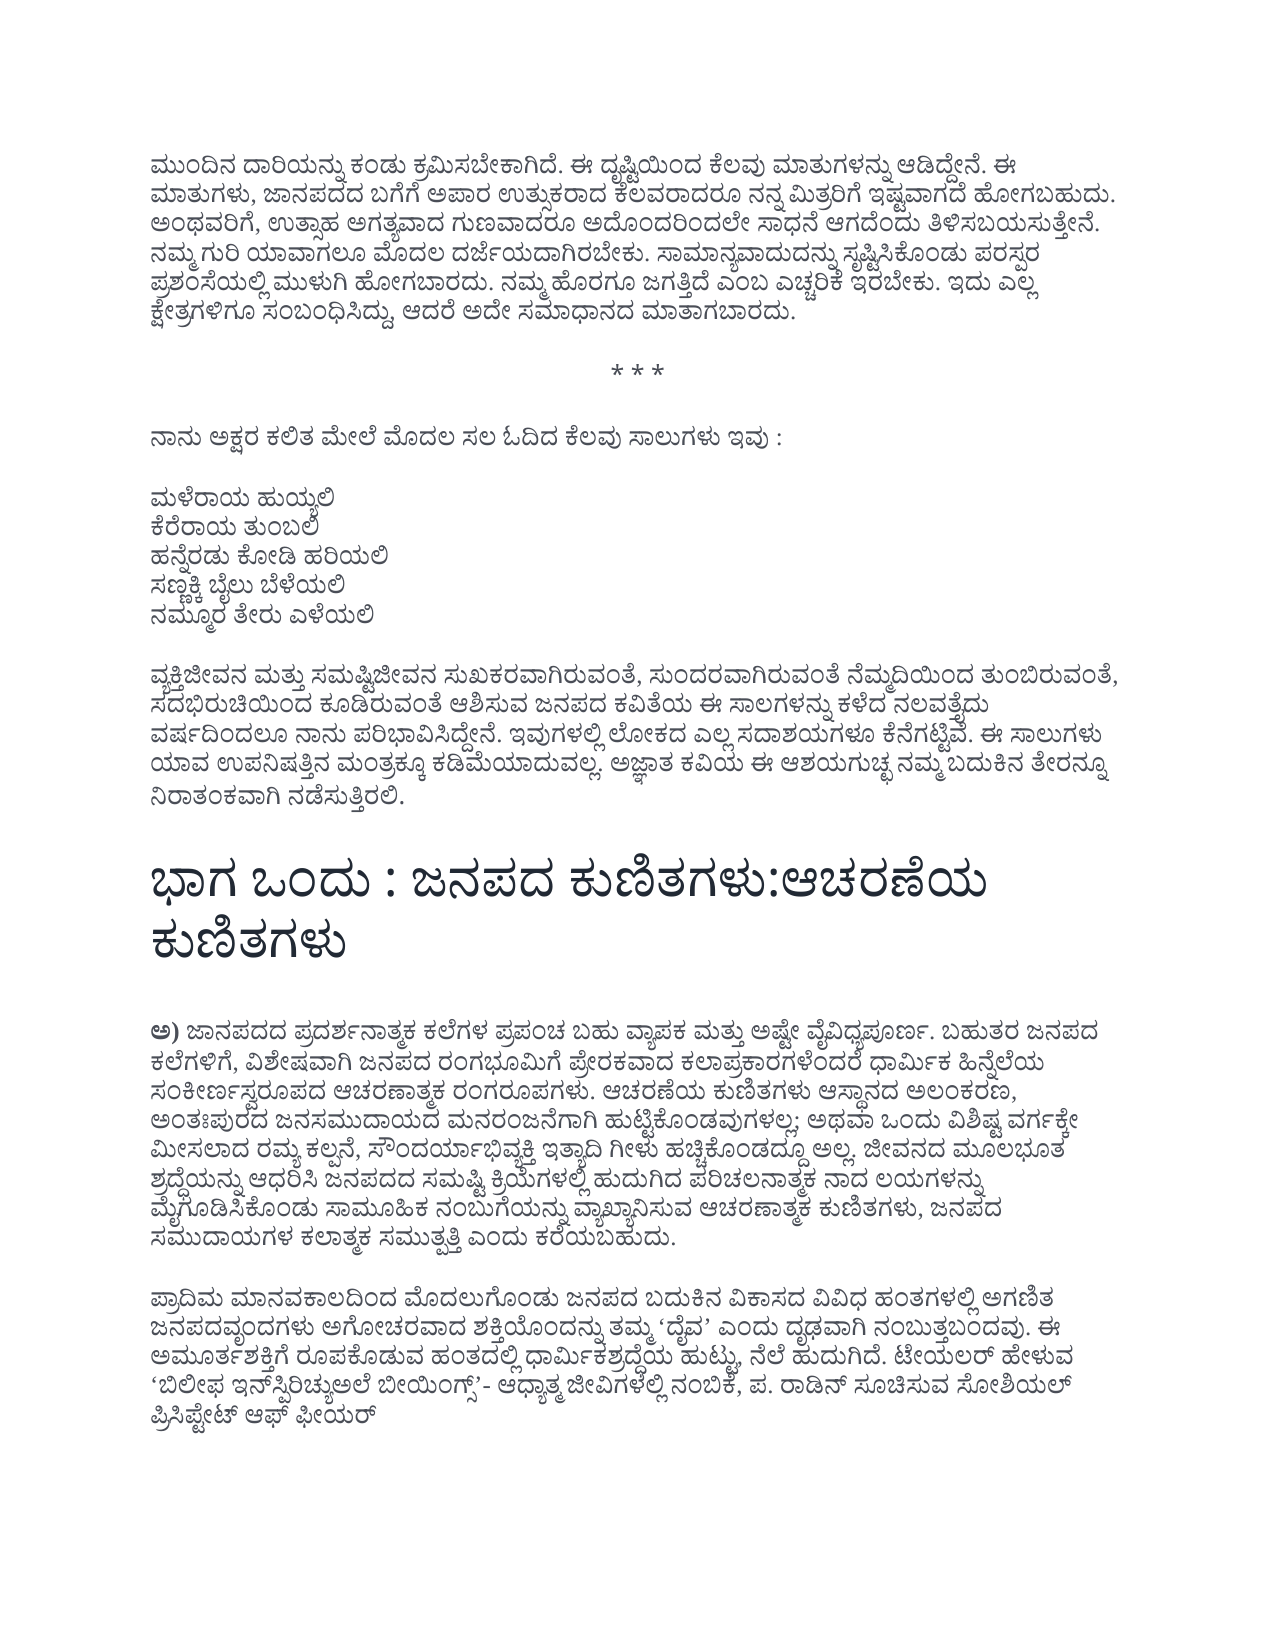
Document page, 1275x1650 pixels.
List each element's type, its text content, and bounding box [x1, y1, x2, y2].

text ಮಳೆರಾಯ ಹುಯ್ಯಲಿ ಕೆರೆರಾಯ ತುಂಬಲಿ ಹನ್ನೆರಡು ಕೋಡಿ ಹರಿಯಲಿ ಸಣ್ಣಕ್ಕಿ ಬೈಲು ಬೆಳೆಯಲಿ ನಮ್ಮೂರ ತೇರು ಎಳೆಯಲಿ [150, 483, 1125, 629]
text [150, 150, 1125, 326]
text ಭಾಗ ಒಂದು : ಜನಪದ ಕುಣಿತಗಳು:ಆಚರಣೆಯ ಕುಣಿತಗಳು [150, 843, 1125, 969]
text ಅ) ಜಾನಪದದ ಪ್ರದರ್ಶನಾತ್ಮಕ ಕಲೆಗಳ ಪ್ರಪಂಚ ಬಹು ವ್ಯಾಪಕ ಮತ್ತು ಅಷ್ಟೇ ವೈವಿಧ್ಯಪೂರ್ಣ. ಬಹುತರ ಜನಪದ ಕಲೆಗಳಿಗೆ, ವಿಶೇಷವಾಗಿ ಜನಪದ ರಂಗಭೂಮಿಗೆ ಪ್ರೇರಕವಾದ ಕಲಾಪ್ರಕಾರಗಳೆಂದರೆ ಧಾರ್ಮಿಕ ಹಿನ್ನೆಲೆಯ ಸಂಕೀರ್ಣಸ್ವರೂಪದ ಆಚರಣಾತ್ಮಕ ರಂಗರೂಪಗಳು. ಆಚರಣೆಯ ಕುಣಿತಗಳು ಆಸ್ಥಾನದ ಅಲಂಕರಣ, ಅಂತಃಪುರದ ಜನಸಮುದಾಯದ ಮನರಂಜನೆಗಾಗಿ ಹುಟ್ಟಿಕೊಂಡವುಗಳಲ್ಲ; ಅಥವಾ ಒಂದು ವಿಶಿಷ್ಟ ವರ್ಗಕ್ಕೇ ಮೀಸಲಾದ ರಮ್ಯ ಕಲ್ಪನೆ, ಸೌಂದರ್ಯಾಭಿವ್ಯಕ್ತಿ ಇತ್ಯಾದಿ ಗೀಳು ಹಚ್ಚಿಕೊಂಡದ್ದೂ ಅಲ್ಲ. ಜೀವನದ ಮೂಲಭೂತ ಶ್ರದ್ಧೆಯನ್ನು ಆಧರಿಸಿ ಜನಪದದ ಸಮಷ್ಟಿ ಕ್ರಿಯೆಗಳಲ್ಲಿ ಹುದುಗಿದ ಪರಿಚಲನಾತ್ಮಕ ನಾದ ಲಯಗಳನ್ನು ಮೈಗೂಡಿಸಿಕೊಂಡು ಸಾಮೂಹಿಕ ನಂಬುಗೆಯನ್ನು ವ್ಯಾಖ್ಯಾನಿಸುವ ಆಚರಣಾತ್ಮಕ ಕುಣಿತಗಳು, ಜನಪದ ಸಮುದಾಯಗಳ ಕಲಾತ್ಮಕ ಸಮುತ್ಪತ್ತಿ ಎಂದು ಕರೆಯಬಹುದು. [150, 1013, 1125, 1252]
text ನಾನು ಅಕ್ಷರ ಕಲಿತ ಮೇಲೆ ಮೊದಲ ಸಲ ಓದಿದ ಕೆಲವು ಸಾಲುಗಳು ಇವು : [150, 422, 1125, 451]
text * * * [150, 357, 1125, 391]
text ವ್ಯಕ್ತಿಜೀವನ ಮತ್ತು ಸಮಷ್ಟಿಜೀವನ ಸುಖಕರವಾಗಿರುವಂತೆ, ಸುಂದರವಾಗಿರುವಂತೆ ನೆಮ್ಮದಿಯಿಂದ ತುಂಬಿರುವಂತೆ, ಸದಭಿರುಚಿಯಿಂದ ಕೂಡಿರುವಂತೆ ಆಶಿಸುವ ಜನಪದ ಕವಿತೆಯ ಈ ಸಾಲಗಳನ್ನು ಕಳೆದ ನಲವತ್ತೈದು ವರ್ಷದಿಂದಲೂ ನಾನು ಪರಿಭಾವಿಸಿದ್ದೇನೆ. ಇವುಗಳಲ್ಲಿ ಲೋಕದ ಎಲ್ಲ ಸದಾಶಯಗಳೂ ಕೆನೆಗಟ್ಟಿವೆ. ಈ ಸಾಲುಗಳು ಯಾವ ಉಪನಿಷತ್ತಿನ ಮಂತ್ರಕ್ಕೂ ಕಡಿಮೆಯಾದುವಲ್ಲ. ಅಜ್ಞಾತ ಕವಿಯ ಈ ಆಶಯಗುಚ್ಛ ನಮ್ಮ ಬದುಕಿನ ತೇರನ್ನೂ ನಿರಾತಂಕವಾಗಿ ನಡೆಸುತ್ತಿರಲಿ. [150, 660, 1125, 811]
text ಪ್ರಾದಿಮ ಮಾನವಕಾಲದಿಂದ ಮೊದಲುಗೊಂಡು ಜನಪದ ಬದುಕಿನ ವಿಕಾಸದ ವಿವಿಧ ಹಂತಗಳಲ್ಲಿ ಅಗಣಿತ ಜನಪದವೃಂದಗಳು ಅಗೋಚರವಾದ ಶಕ್ತಿಯೊಂದನ್ನು ತಮ್ಮ ‘ದೈವ’ ಎಂದು ದೃಢವಾಗಿ ನಂಬುತ್ತಬಂದವು. ಈ ಅಮೂರ್ತಶಕ್ತಿಗೆ ರೂಪಕೊಡುವ ಹಂತದಲ್ಲಿ ಧಾರ್ಮಿಕಶ್ರದ್ಧೆಯ ಹುಟ್ಟು, ನೆಲೆ ಹುದುಗಿದೆ. ಟೇಯಲರ್ ಹೇಳುವ ‘ಬಿಲೀಫ ಇನ್‌ಸ್ಪಿರಿಚ್ಯುಅಲೆ ಬೀಯಿಂಗ್ಸ್’- ಆಧ್ಯಾತ್ಮ ಜೀವಿಗಳಲ್ಲಿ ನಂಬಿಕೆ, ಪ. ರಾಡಿನ್ ಸೂಚಿಸುವ ಸೋಶಿಯಲ್ ಪ್ರಿಸಿಪ್ಟೇಟ್ ಆಫ್ ಫೀಯರ್ [150, 1283, 1125, 1429]
